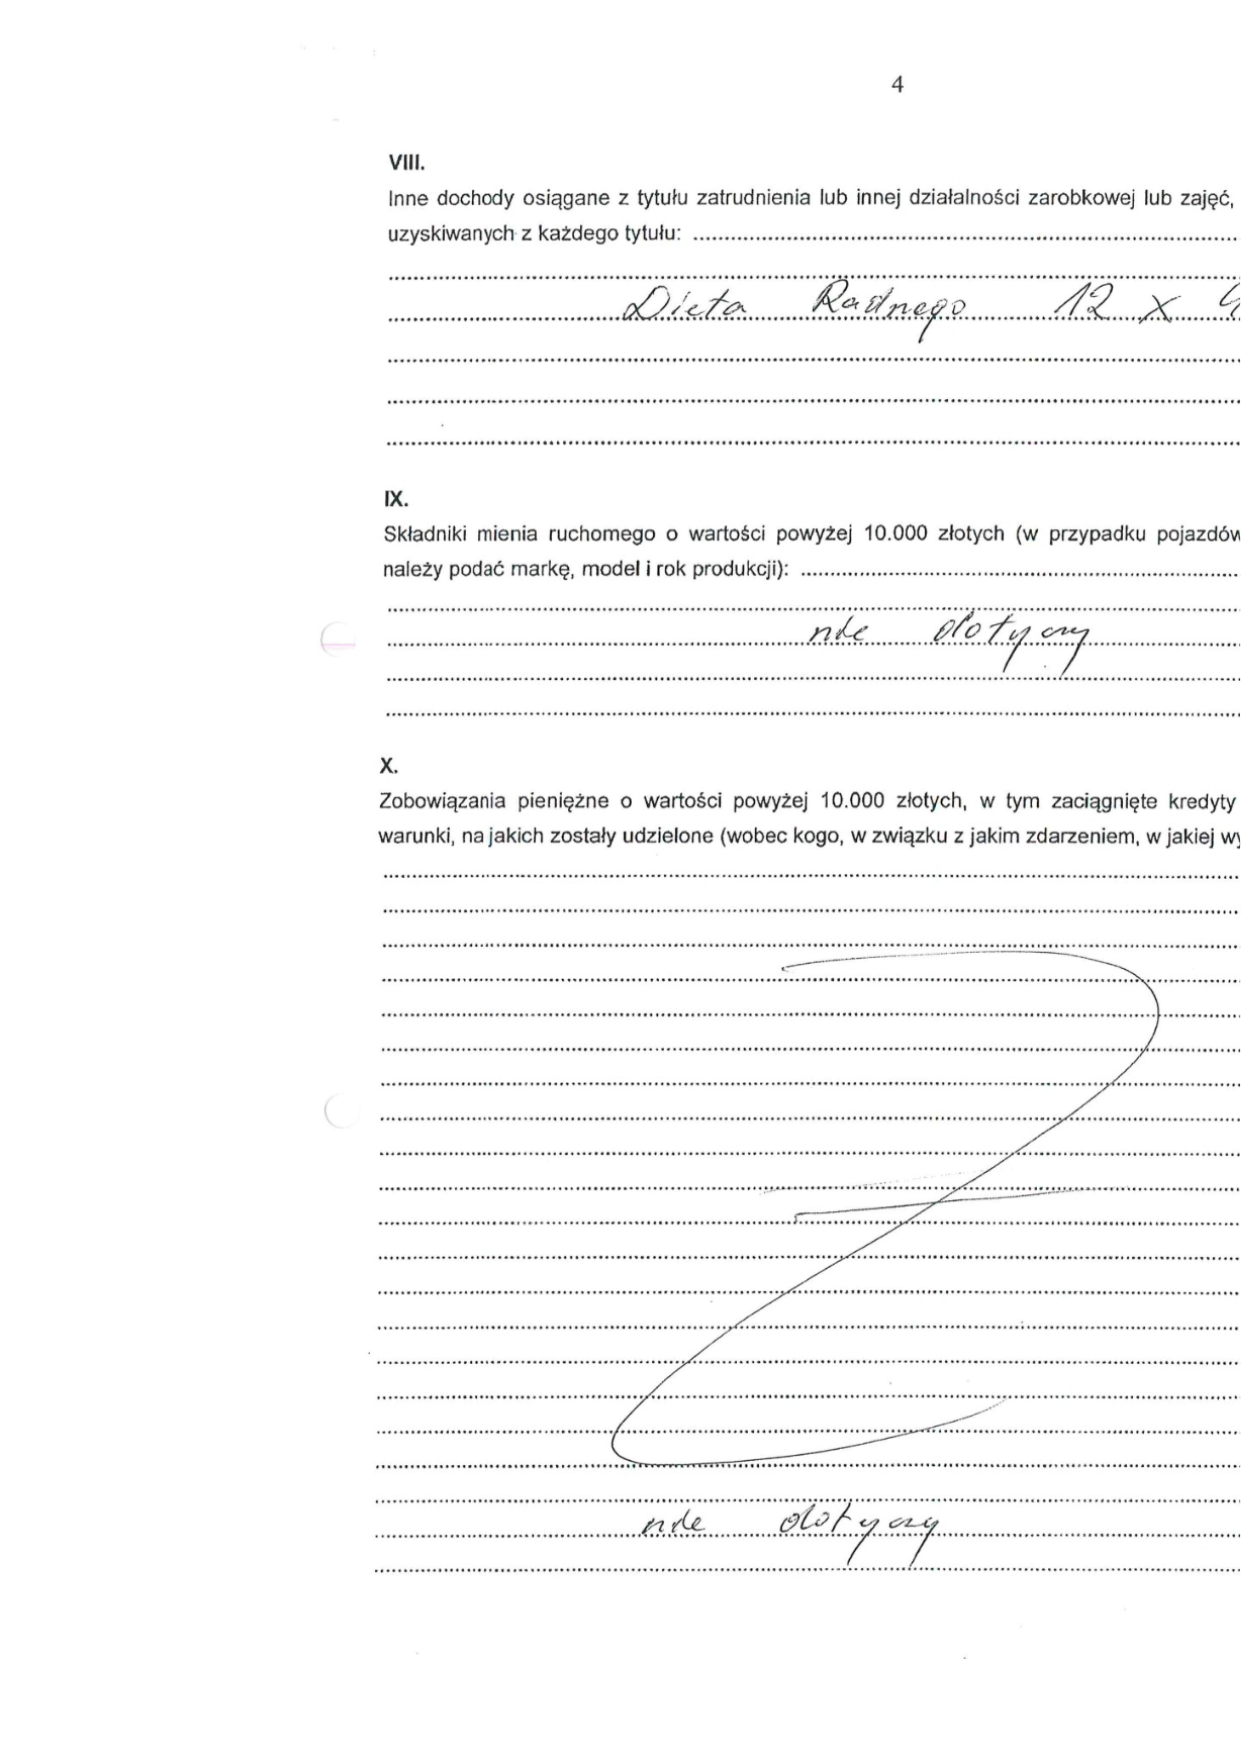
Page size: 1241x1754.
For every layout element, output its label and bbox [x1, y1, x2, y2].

picture [277, 2, 1241, 1753]
